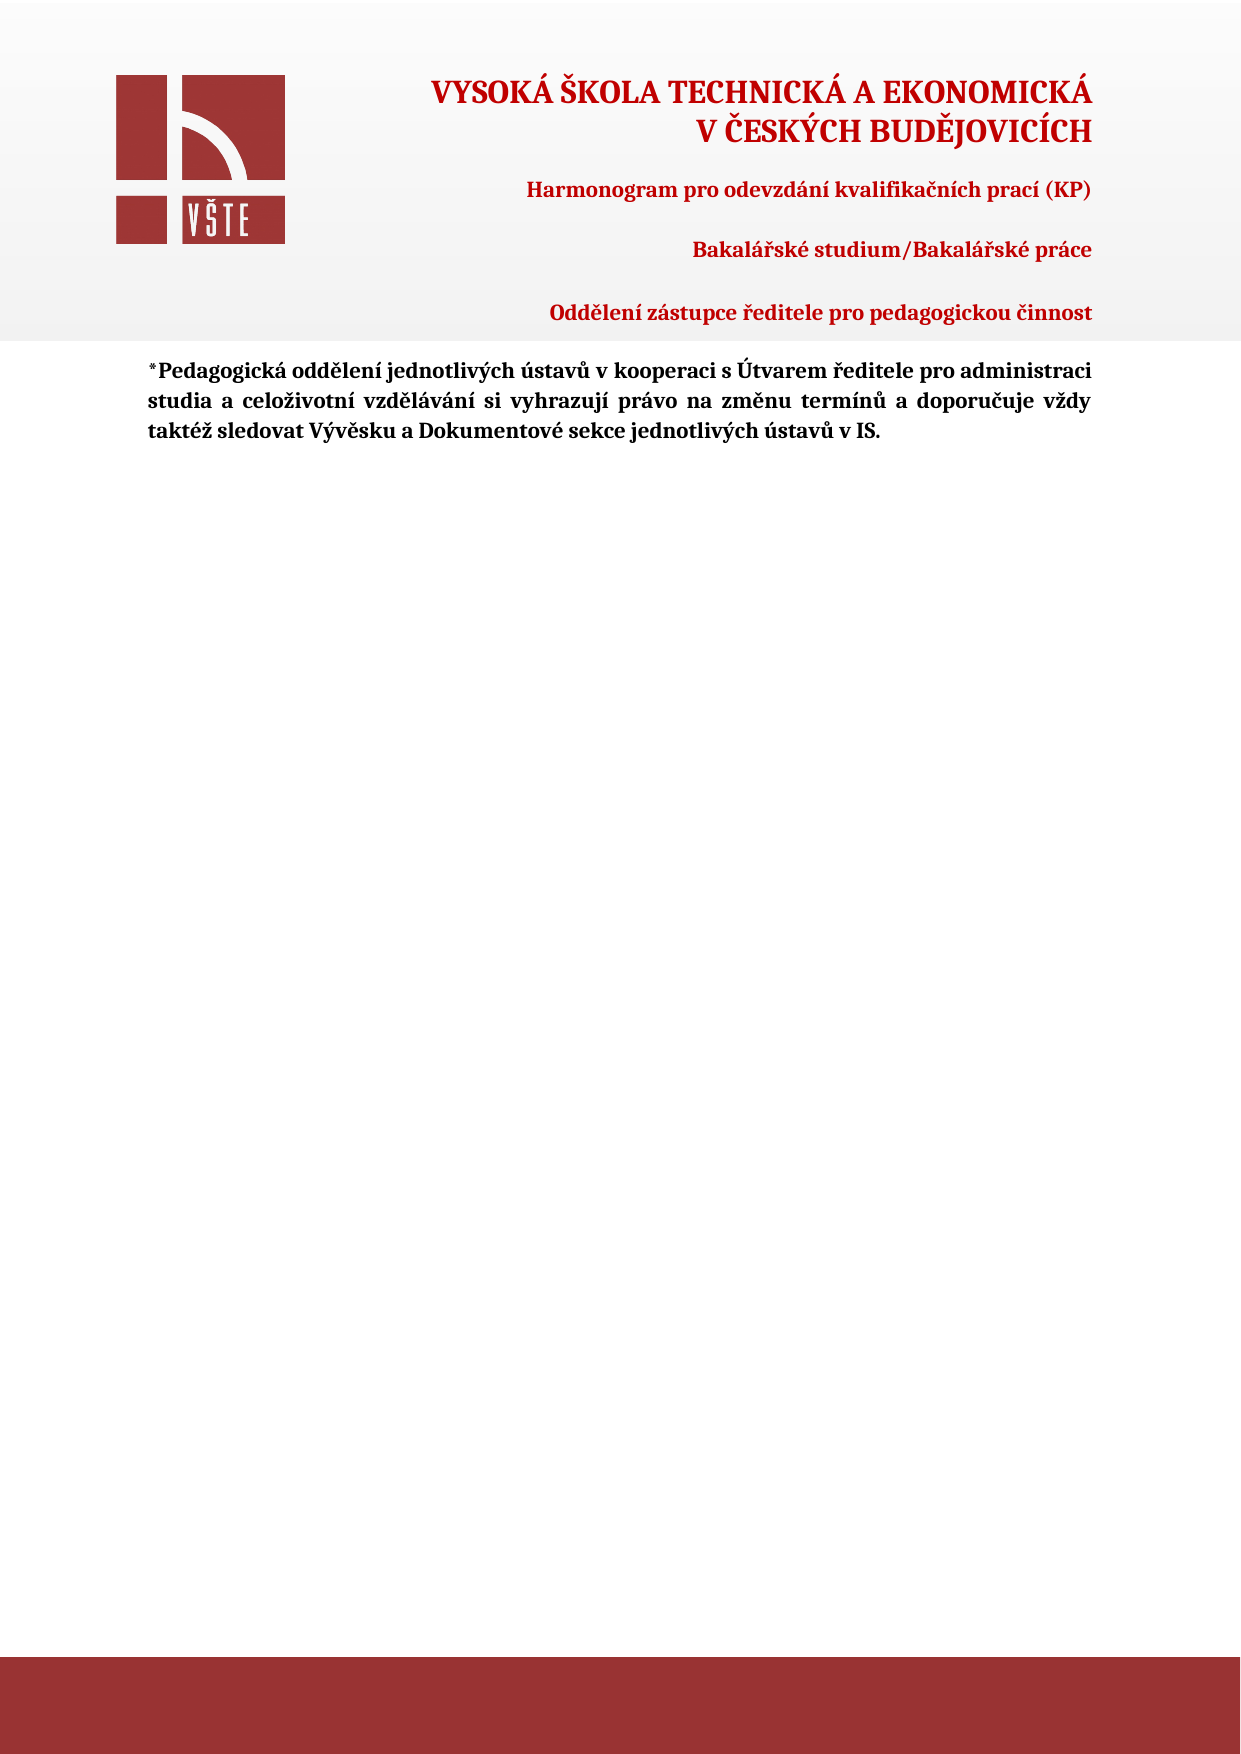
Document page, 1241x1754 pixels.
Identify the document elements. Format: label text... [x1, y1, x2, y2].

picture [116, 75, 285, 244]
text *Pedagogická oddělení jednotlivých ústavů v kooperaci s Útvarem ředitele pro administraci studia a celoživotní vzdělávání si vyhrazují právo na změnu termínů a doporučuje vždy taktéž sledovat Vývěsku a Dokumentové sekce jednotlivých ústavů v IS. [148, 357, 1093, 444]
